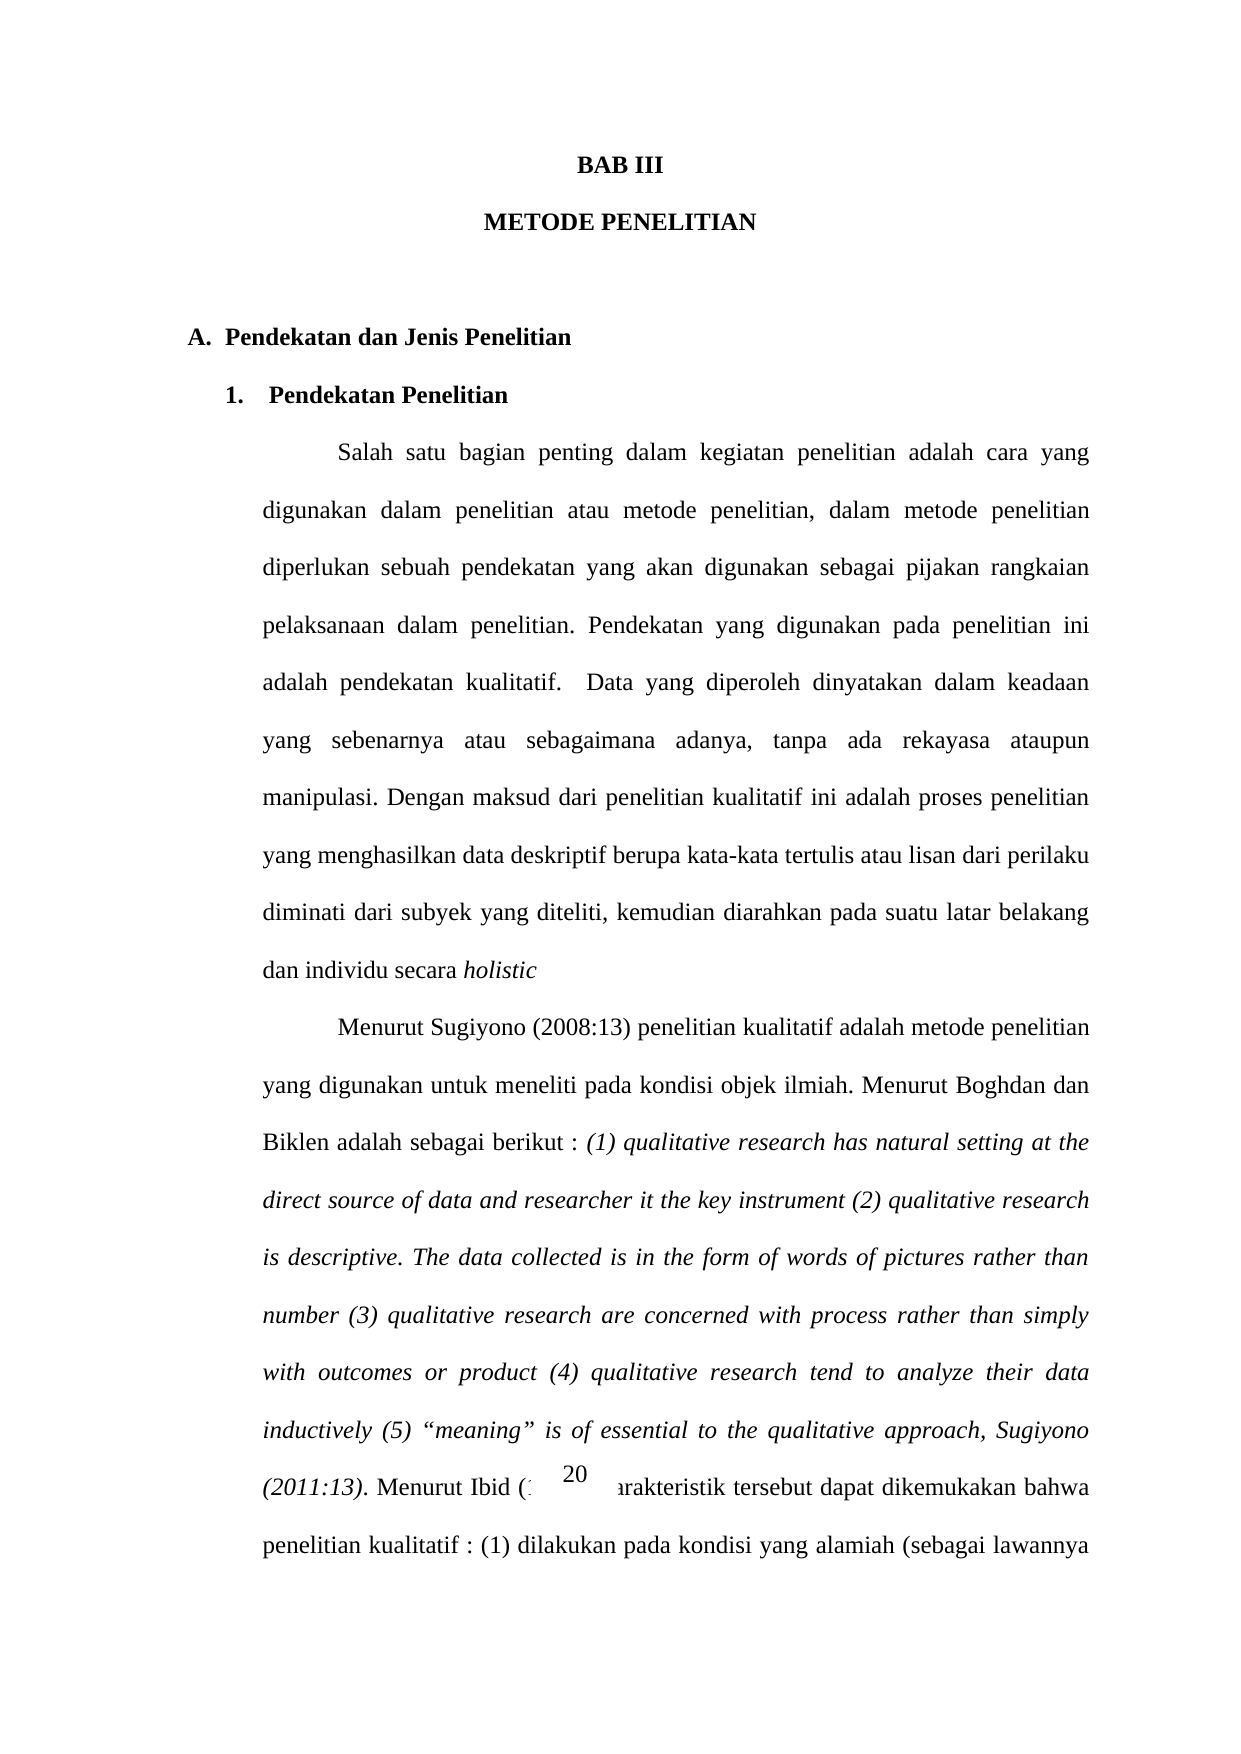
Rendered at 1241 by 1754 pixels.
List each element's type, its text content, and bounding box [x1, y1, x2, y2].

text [262, 1012, 1090, 1559]
text BAB III [150, 150, 1090, 179]
text Salah satu bagian penting dalam kegiatan penelitian adalah cara yang digunakan dalam penelitian atau metode penelitian, dalam metode penelitian diperlukan sebuah pendekatan yang akan digunakan sebagai pijakan rangkaian pelaksanaan dalam penelitian. Pendekatan yang digunakan pada penelitian ini adalah pendekatan kualitatif. Data yang diperoleh dinyatakan dalam keadaan yang sebenarnya atau sebagaimana adanya, tanpa ada rekayasa ataupun manipulasi. Dengan maksud dari penelitian kualitatif ini adalah proses penelitian yang menghasilkan data deskriptif berupa kata-kata tertulis atau lisan dari perilaku diminati dari subyek yang diteliti, kemudian diarahkan pada suatu latar belakang dan individu secara holistic [262, 437, 1090, 984]
list Pendekatan dan Jenis Penelitian [187, 322, 1090, 351]
text METODE PENELITIAN [150, 207, 1090, 236]
list Pendekatan Penelitian [225, 380, 1090, 409]
